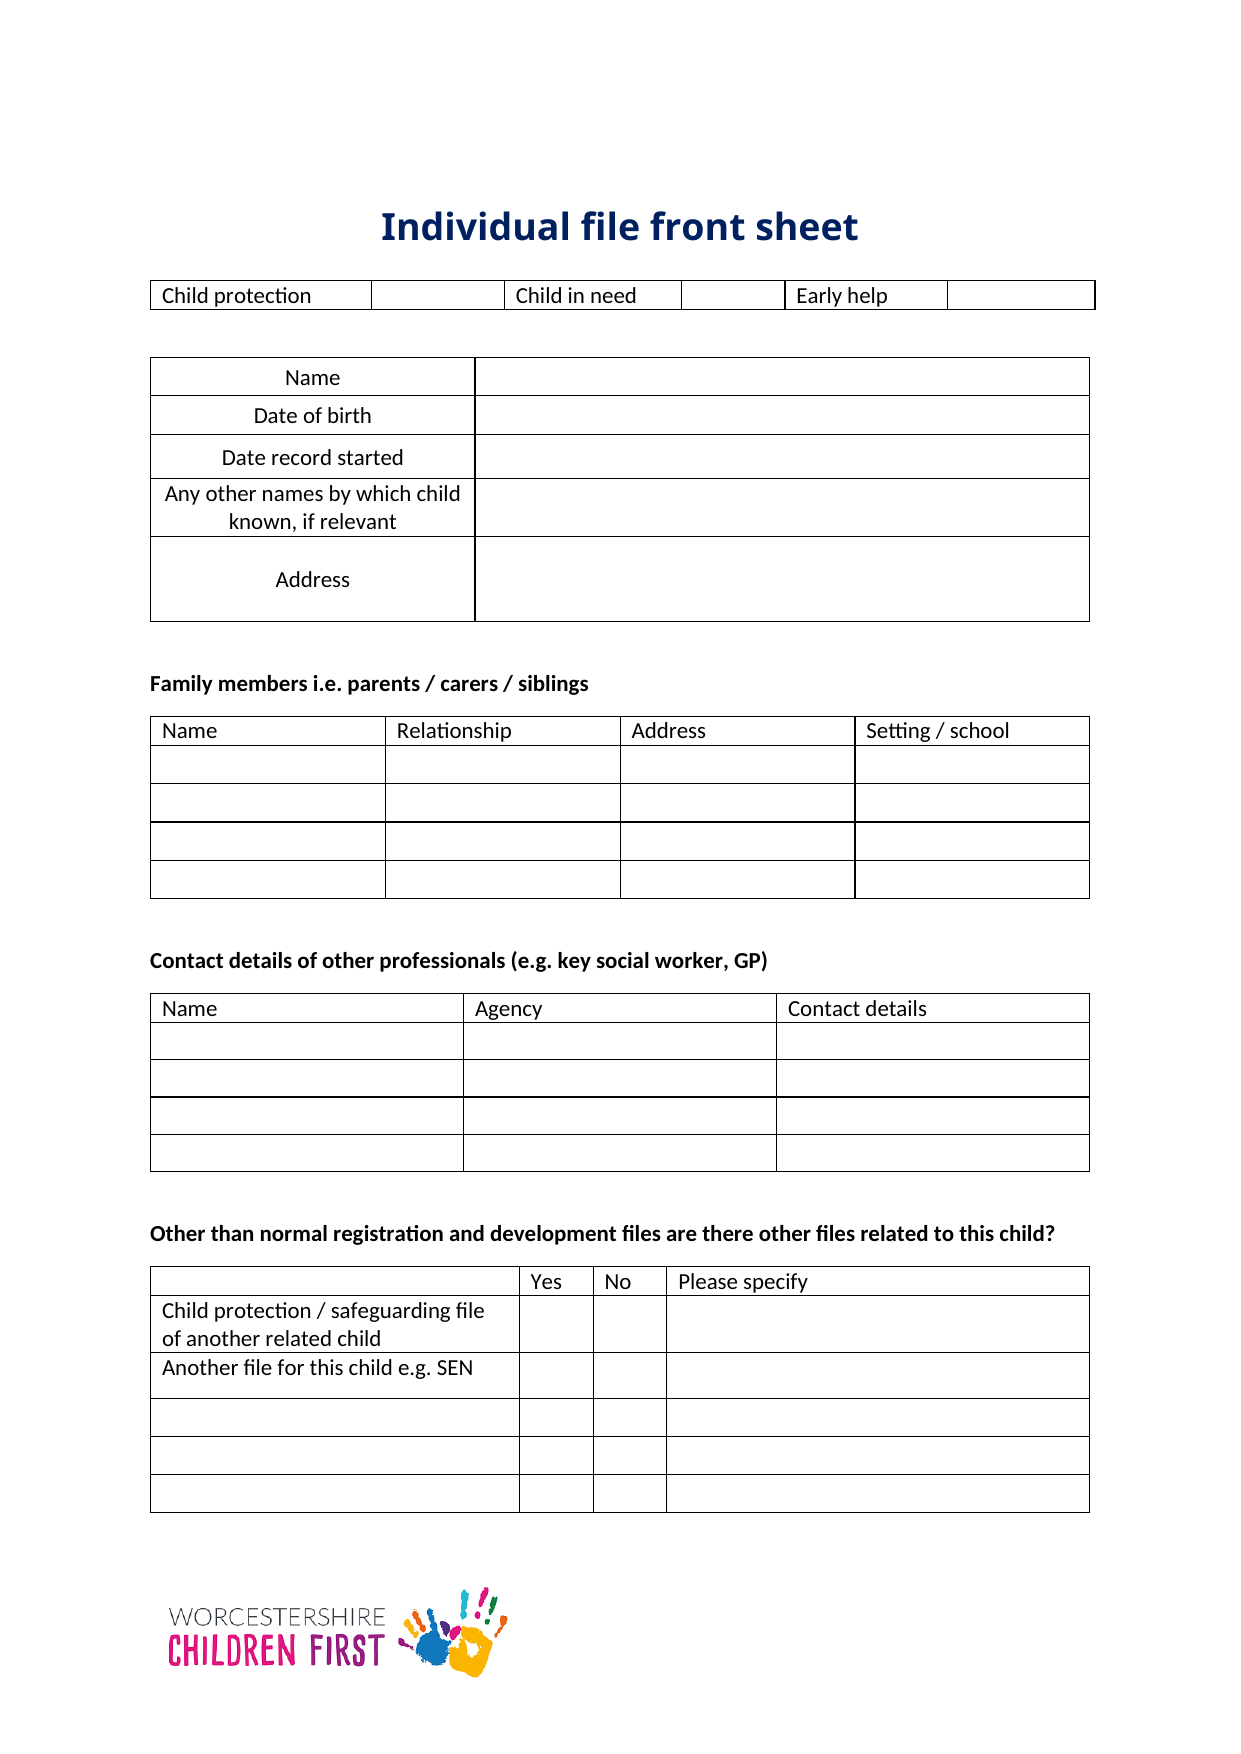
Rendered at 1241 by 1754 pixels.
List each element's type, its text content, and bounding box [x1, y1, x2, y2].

table_cell [520, 1296, 593, 1352]
table_cell [151, 1399, 519, 1436]
table_cell [856, 746, 1089, 783]
text Other than normal registration and development files are there other files related to this child? [150, 1219, 1090, 1247]
table_cell Address [151, 537, 474, 621]
table_cell [594, 1353, 666, 1398]
text Contact details of other professionals (e.g. key social worker, GP) [150, 946, 1090, 974]
table_header Setting / school [856, 717, 1089, 745]
table_cell [667, 1353, 1089, 1398]
table_cell [594, 1437, 666, 1474]
table_cell [476, 396, 1089, 434]
table_header Early help [786, 281, 947, 309]
table_header Please specify [667, 1267, 1089, 1295]
table_header [151, 1267, 519, 1295]
table_cell [520, 1399, 593, 1436]
table_cell [777, 1098, 1089, 1134]
table_cell [856, 823, 1089, 860]
table_header [682, 281, 784, 309]
table_cell [667, 1475, 1089, 1512]
table_cell [476, 479, 1089, 536]
table_cell [386, 784, 620, 821]
table_cell [621, 861, 854, 898]
table_cell [594, 1399, 666, 1436]
table_header Child in need [505, 281, 681, 309]
table_cell [777, 1023, 1089, 1059]
table_header Child protection [151, 281, 371, 309]
table_cell [386, 823, 620, 860]
table_header Contact details [777, 994, 1089, 1022]
table_cell [520, 1437, 593, 1474]
table_cell [151, 1098, 463, 1134]
table_header [476, 358, 1089, 395]
table_cell [151, 746, 385, 783]
table_cell [476, 435, 1089, 478]
table_header Yes [520, 1267, 593, 1295]
table_cell [621, 784, 854, 821]
table_cell [476, 537, 1089, 621]
table_cell [667, 1437, 1089, 1474]
table_header No [594, 1267, 666, 1295]
table_cell [151, 823, 385, 860]
text Family members i.e. parents / carers / siblings [150, 669, 1090, 697]
table_header [948, 281, 1094, 309]
table_cell [151, 861, 385, 898]
table_header Name [151, 717, 385, 745]
table_header Name [151, 358, 474, 395]
table_cell [151, 1437, 519, 1474]
table_cell Another file for this child e.g. SEN [151, 1353, 519, 1398]
table_cell [520, 1353, 593, 1398]
table_cell [151, 1475, 519, 1512]
table_header Address [621, 717, 854, 745]
table_cell [520, 1475, 593, 1512]
table_cell [621, 746, 854, 783]
table_cell Date record started [151, 435, 474, 478]
table_cell [621, 823, 854, 860]
table_cell [667, 1296, 1089, 1352]
subtitle Individual file front sheet [150, 200, 1090, 251]
table_cell Date of birth [151, 396, 474, 434]
table_cell [667, 1399, 1089, 1436]
table_cell [464, 1098, 776, 1134]
table_cell [151, 1060, 463, 1096]
table_cell [464, 1023, 776, 1059]
table_header Agency [464, 994, 776, 1022]
table_cell [856, 861, 1089, 898]
table_cell [151, 784, 385, 821]
picture [150, 1581, 524, 1681]
table_cell [151, 1135, 463, 1171]
table_cell [594, 1296, 666, 1352]
table_cell [856, 784, 1089, 821]
table_cell [386, 861, 620, 898]
table_cell [777, 1060, 1089, 1096]
table_cell [464, 1135, 776, 1171]
table_cell [151, 1023, 463, 1059]
table_header Relationship [386, 717, 620, 745]
table_header Name [151, 994, 463, 1022]
table_cell [386, 746, 620, 783]
table_cell Child protection / safeguarding file of another related child [151, 1296, 519, 1352]
table_cell [777, 1135, 1089, 1171]
table_cell Any other names by which child known, if relevant [151, 479, 474, 536]
table_cell [594, 1475, 666, 1512]
table_cell [464, 1060, 776, 1096]
table_header [372, 281, 504, 309]
